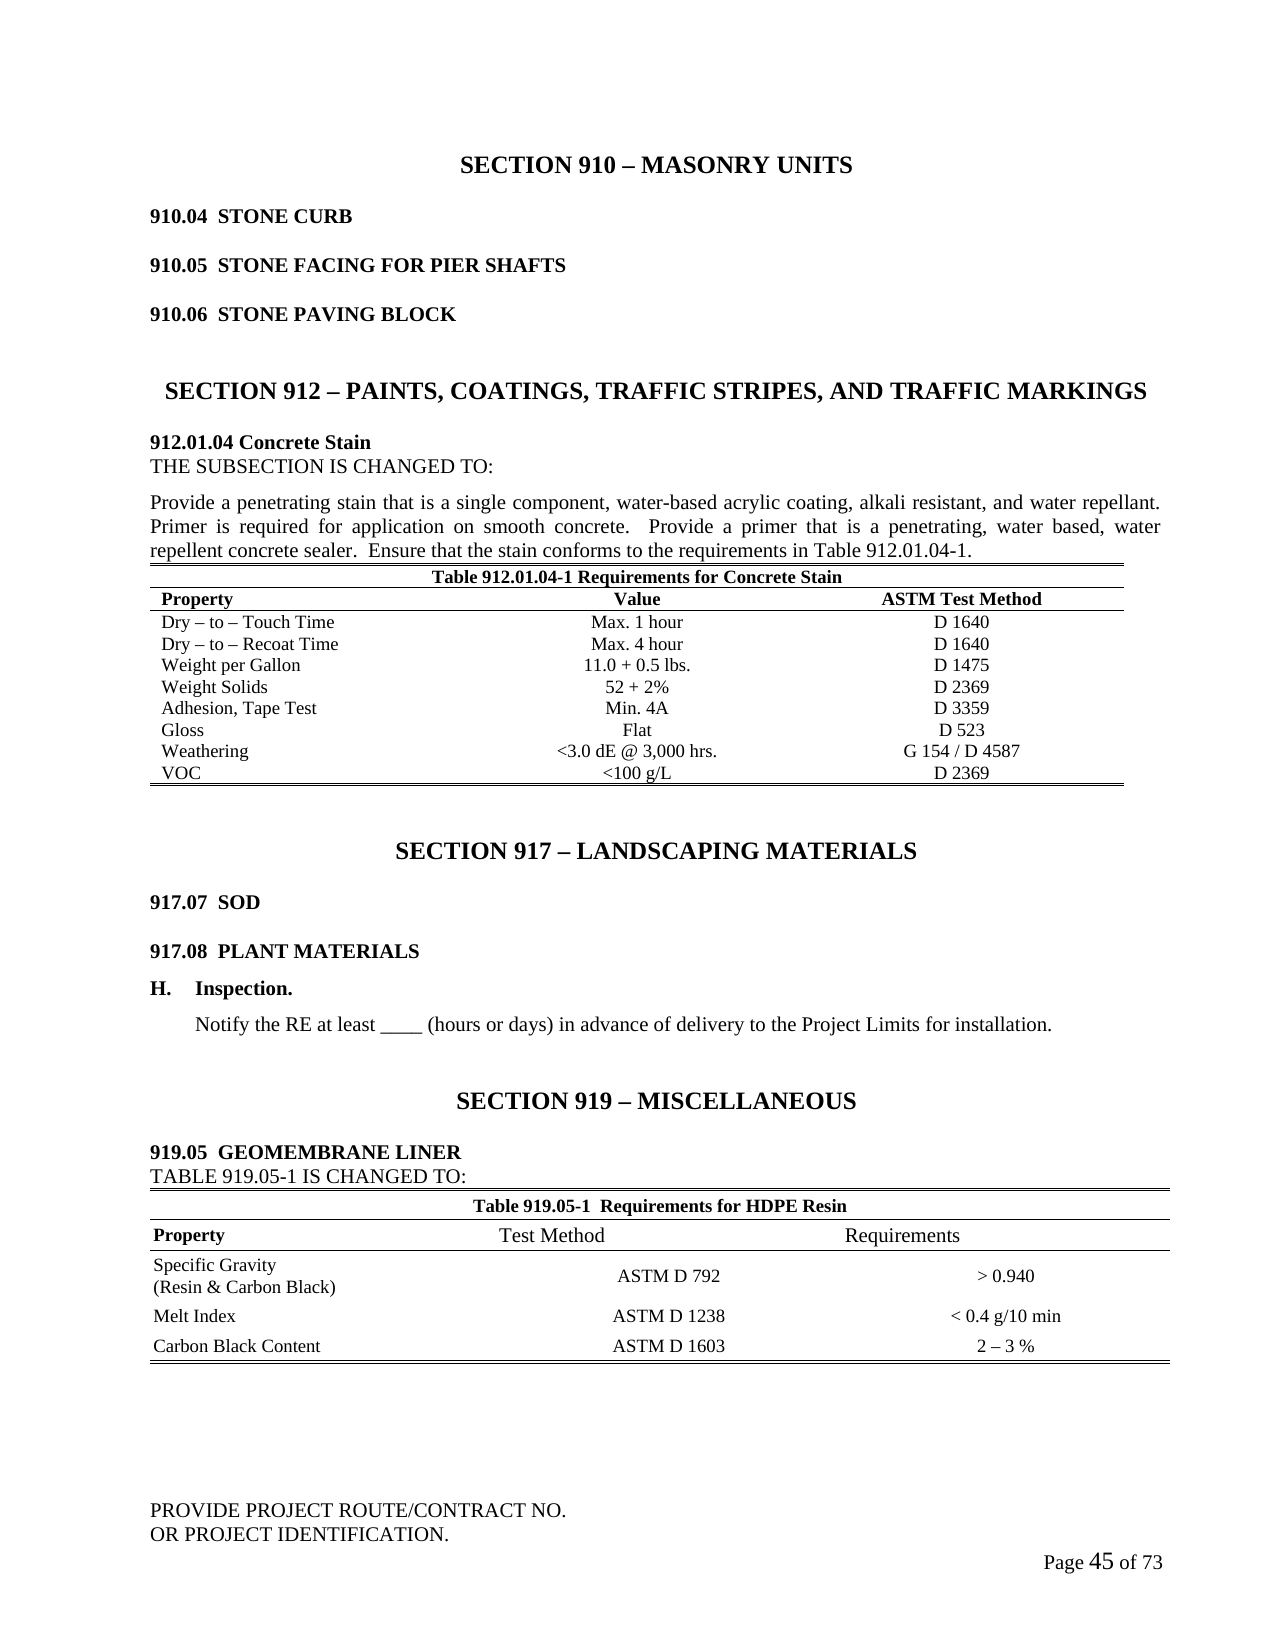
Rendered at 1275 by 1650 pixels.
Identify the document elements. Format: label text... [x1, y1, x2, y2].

text 917.07 Sod [150, 890, 1162, 914]
text Section 919 – Miscellaneous [150, 1086, 1162, 1115]
text Notify the RE at least ____ (hours or days) in advance of delivery to the Project Limits for installation. [195, 1012, 1162, 1036]
text Section 910 – Masonry Units [150, 150, 1162, 179]
text Section 912 – Paints, Coatings, Traffic Stripes, and Traffic Markings [150, 376, 1162, 405]
text 910.04 Stone Curb [150, 204, 1162, 228]
text 912.01.04 Concrete Stain [150, 430, 1162, 454]
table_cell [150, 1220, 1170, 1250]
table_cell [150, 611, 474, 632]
text 910.06 Stone Paving Block [150, 302, 1162, 326]
text 917.08 Plant Materials [150, 939, 1162, 963]
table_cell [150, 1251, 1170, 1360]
text 910.05 Stone Facing for Pier Shafts [150, 253, 1162, 277]
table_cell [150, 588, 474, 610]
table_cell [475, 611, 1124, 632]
text H. Inspection. [150, 976, 1162, 1000]
text Provide a penetrating stain that is a single component, water-based acrylic coating, alkali resistant, and water repellant. Primer is required for application on smooth concrete. Provide a primer that is a penetrating, water based, water repellent concrete sealer. Ensure that the stain conforms to the requirements in Table 912.01.04-1. [150, 490, 1162, 562]
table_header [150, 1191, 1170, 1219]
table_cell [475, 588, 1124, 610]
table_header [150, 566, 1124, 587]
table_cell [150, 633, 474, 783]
text Section 917 – Landscaping Materials [150, 836, 1162, 865]
text 919.05 Geomembrane Liner [150, 1140, 1162, 1164]
text Table 919.05-1 is changed to: [150, 1164, 1162, 1188]
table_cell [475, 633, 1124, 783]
text The subsection is changed to: [150, 454, 1162, 478]
